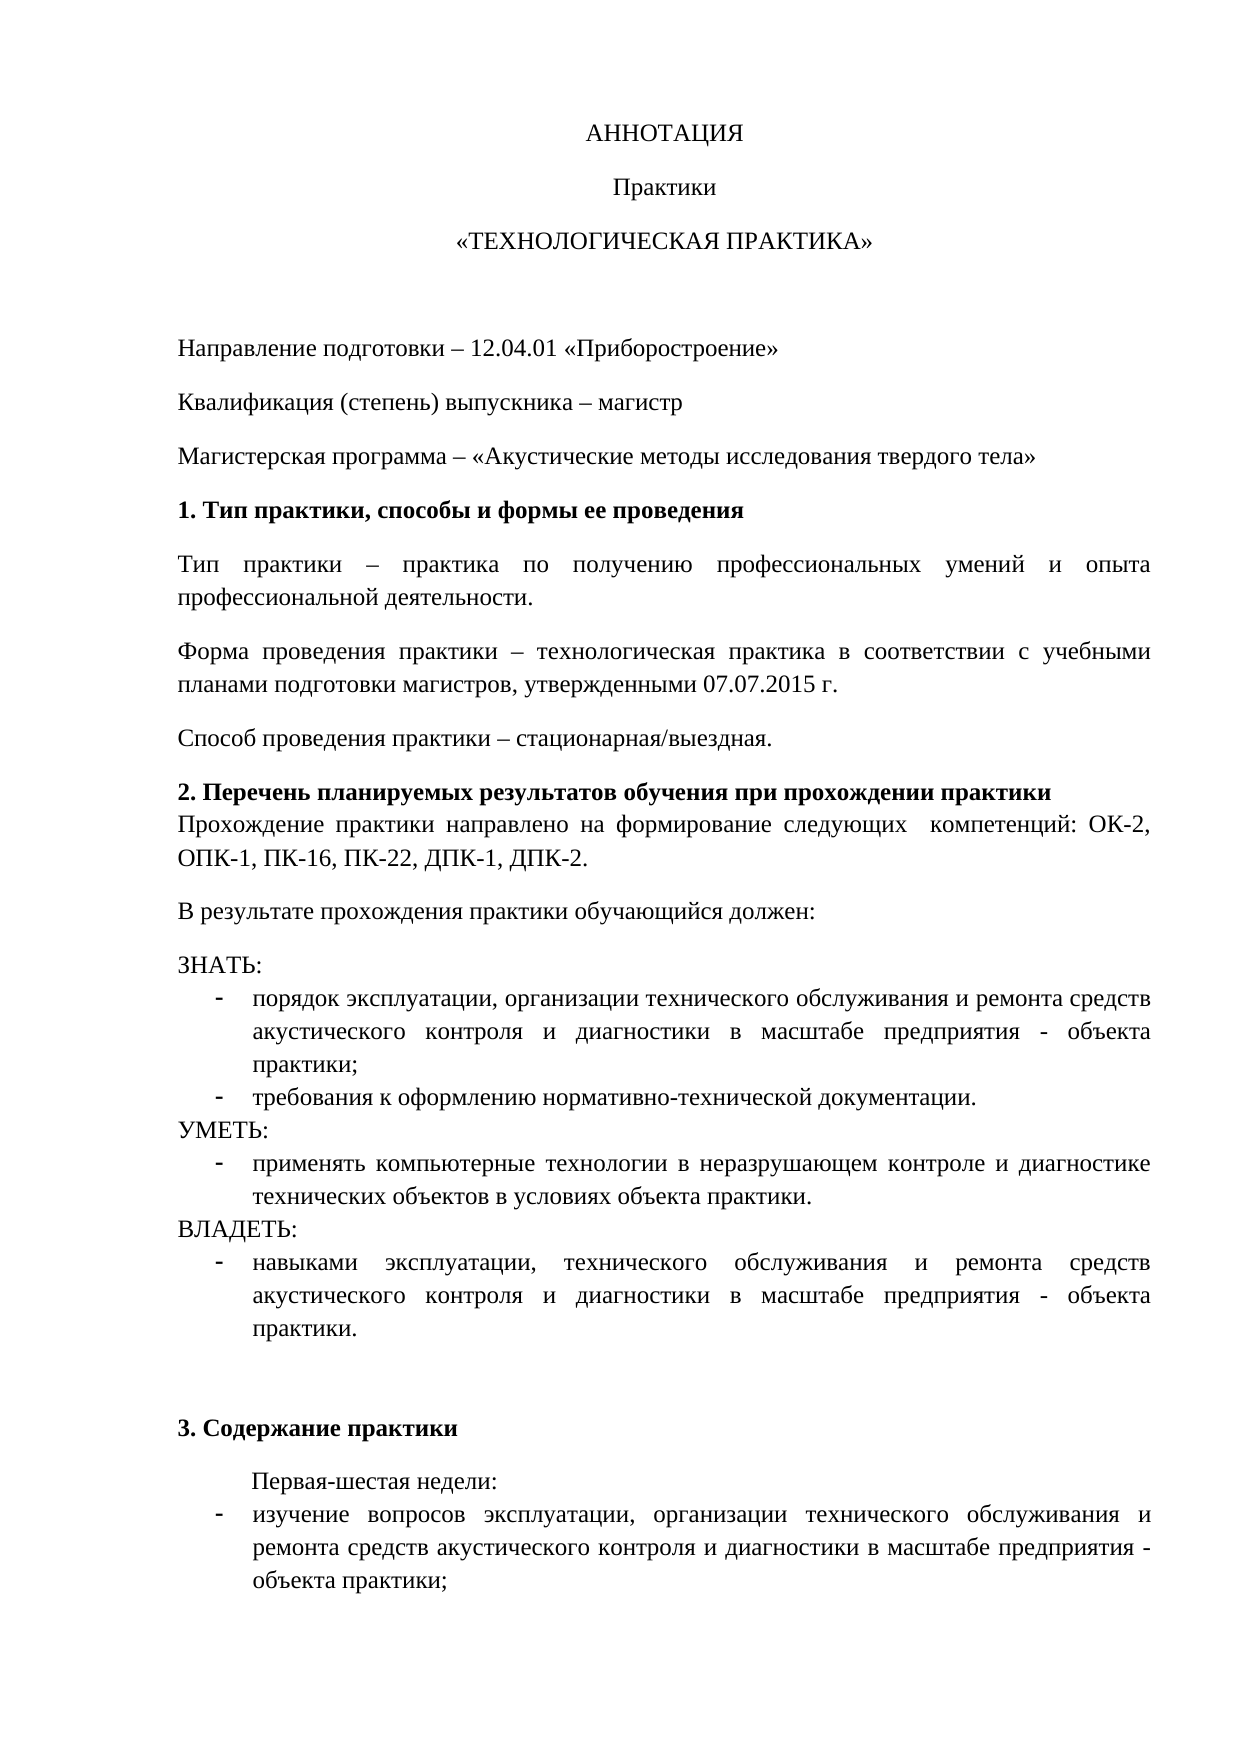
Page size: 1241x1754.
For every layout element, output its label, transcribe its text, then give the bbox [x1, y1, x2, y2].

text Направление подготовки – 12.04.01 «Приборостроение» [177, 333, 1152, 362]
text Форма проведения практики – технологическая практика в соответствии с учебными планами подготовки магистров, утвержденными 07.07.2015 г. [177, 636, 1152, 698]
text 2. Перечень планируемых результатов обучения при прохождении практики [177, 777, 1152, 805]
text Практики [177, 172, 1152, 201]
list применять компьютерные технологии в неразрушающем контроле и диагностике технических объектов в условиях объекта практики. [215, 1148, 1152, 1210]
text В результате прохождения практики обучающийся должен: [177, 896, 1152, 925]
text Тип практики – практика по получению профессиональных умений и опыта профессиональной деятельности. [177, 549, 1152, 611]
text ЗНАТЬ: [177, 950, 1152, 979]
list требования к оформлению нормативно-технической документации. [215, 1082, 1152, 1111]
text ВЛАДЕТЬ: [177, 1214, 1152, 1243]
list навыками эксплуатации, технического обслуживания и ремонта средств акустического контроля и диагностики в масштабе предприятия - объекта практики. [215, 1247, 1152, 1342]
text «ТЕХНОЛОГИЧЕСКАЯ ПРАКТИКА» [177, 226, 1152, 254]
text АННОТАЦИЯ [177, 118, 1152, 147]
text Прохождение практики направлено на формирование следующих компетенций: ОК-2, ОПК-1, ПК-16, ПК-22, ДПК-1, ДПК-2. [177, 809, 1152, 871]
list изучение вопросов эксплуатации, организации технического обслуживания и ремонта средств акустического контроля и диагностики в масштабе предприятия - объекта практики; [215, 1499, 1152, 1594]
text Первая-шестая недели: [177, 1466, 1152, 1495]
text УМЕТЬ: [177, 1115, 1152, 1144]
list порядок эксплуатации, организации технического обслуживания и ремонта средств акустического контроля и диагностики в масштабе предприятия - объекта практики; [215, 983, 1152, 1078]
text Способ проведения практики – стационарная/выездная. [177, 723, 1152, 751]
text 3. Содержание практики [177, 1413, 1152, 1441]
text 1. Тип практики, способы и формы ее проведения [177, 495, 1152, 524]
text Магистерская программа – «Акустические методы исследования твердого тела» [177, 441, 1152, 470]
text Квалификация (степень) выпускника – магистр [177, 387, 1152, 416]
